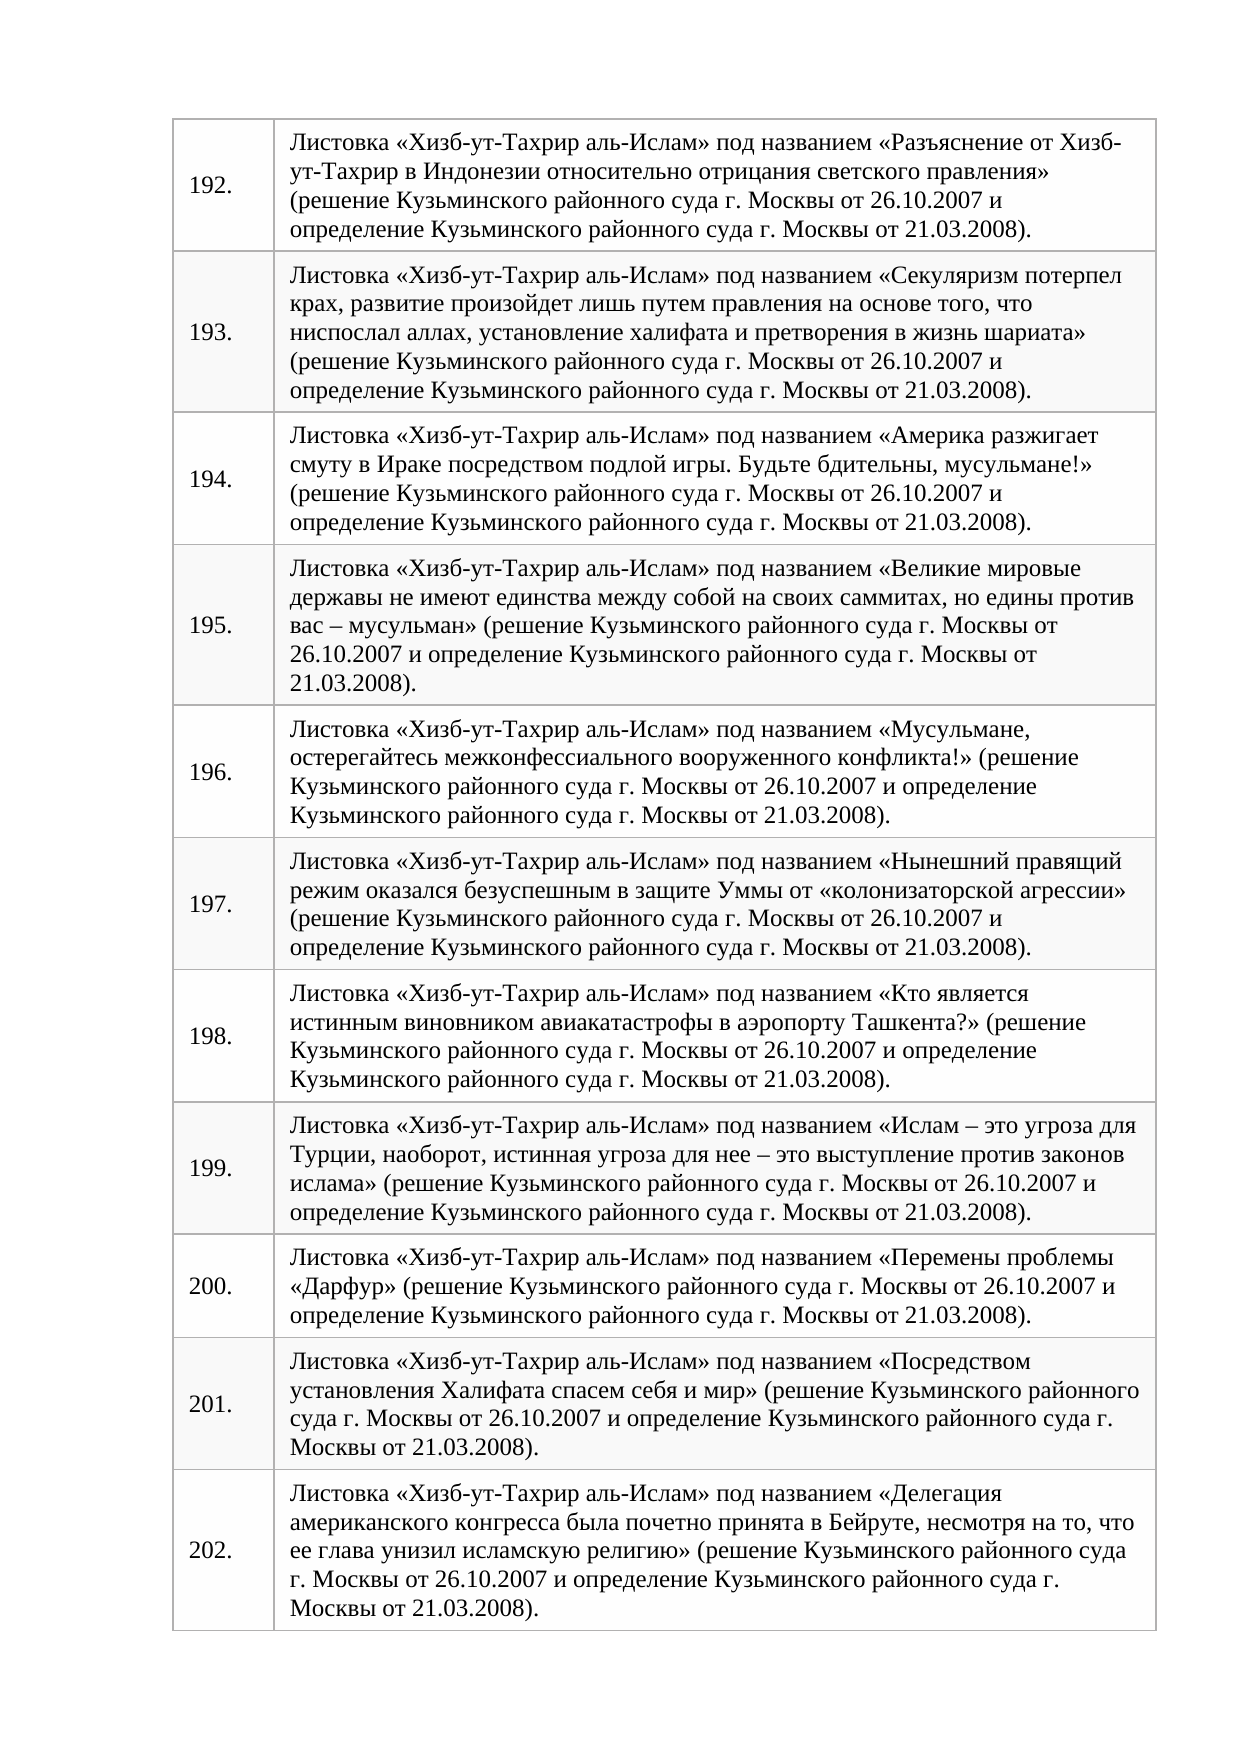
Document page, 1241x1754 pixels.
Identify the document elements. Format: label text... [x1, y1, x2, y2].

table_cell Листовка «Хизб-ут-Тахрир аль-Ислам» под названием «Америка разжигает смуту в Ираке посредством подлой игры. Будьте бдительны, мусульмане!» (решение Кузьминского районного суда г. Москвы от 26.10.2007 и определение Кузьминского районного суда г. Москвы от 21.03.2008). [275, 413, 1155, 543]
table_cell 193. [174, 252, 273, 411]
table_cell 202. [174, 1470, 273, 1630]
table_cell Листовка «Хизб-ут-Тахрир аль-Ислам» под названием «Секуляризм потерпел крах, развитие произойдет лишь путем правления на основе того, что ниспослал аллах, установление халифата и претворения в жизнь шариата» (решение Кузьминского районного суда г. Москвы от 26.10.2007 и определение Кузьминского районного суда г. Москвы от 21.03.2008). [275, 252, 1155, 411]
table_cell Листовка «Хизб-ут-Тахрир аль-Ислам» под названием «Великие мировые державы не имеют единства между собой на своих саммитах, но едины против вас – мусульман» (решение Кузьминского районного суда г. Москвы от 26.10.2007 и определение Кузьминского районного суда г. Москвы от 21.03.2008). [275, 545, 1155, 704]
table_cell 195. [174, 545, 273, 704]
table_cell Листовка «Хизб-ут-Тахрир аль-Ислам» под названием «Посредством установления Халифата спасем себя и мир» (решение Кузьминского районного суда г. Москвы от 26.10.2007 и определение Кузьминского районного суда г. Москвы от 21.03.2008). [275, 1338, 1155, 1469]
table_cell 199. [174, 1103, 273, 1233]
table_cell Листовка «Хизб-ут-Тахрир аль-Ислам» под названием «Кто является истинным виновником авиакатастрофы в аэропорту Ташкента?» (решение Кузьминского районного суда г. Москвы от 26.10.2007 и определение Кузьминского районного суда г. Москвы от 21.03.2008). [275, 970, 1155, 1101]
table_cell Листовка «Хизб-ут-Тахрир аль-Ислам» под названием «Перемены проблемы «Дарфур» (решение Кузьминского районного суда г. Москвы от 26.10.2007 и определение Кузьминского районного суда г. Москвы от 21.03.2008). [275, 1235, 1155, 1337]
table_cell Листовка «Хизб-ут-Тахрир аль-Ислам» под названием «Мусульмане, остерегайтесь межконфессиального вооруженного конфликта!» (решение Кузьминского районного суда г. Москвы от 26.10.2007 и определение Кузьминского районного суда г. Москвы от 21.03.2008). [275, 706, 1155, 837]
table_cell 201. [174, 1338, 273, 1469]
table_cell Листовка «Хизб-ут-Тахрир аль-Ислам» под названием «Разъяснение от Хизб-ут-Тахрир в Индонезии относительно отрицания светского правления» (решение Кузьминского районного суда г. Москвы от 26.10.2007 и определение Кузьминского районного суда г. Москвы от 21.03.2008). [275, 120, 1155, 250]
table_cell 194. [174, 413, 273, 543]
table_cell Листовка «Хизб-ут-Тахрир аль-Ислам» под названием «Нынешний правящий режим оказался безуспешным в защите Уммы от «колонизаторской агрессии» (решение Кузьминского районного суда г. Москвы от 26.10.2007 и определение Кузьминского районного суда г. Москвы от 21.03.2008). [275, 838, 1155, 969]
table_cell Листовка «Хизб-ут-Тахрир аль-Ислам» под названием «Делегация американского конгресса была почетно принята в Бейруте, несмотря на то, что ее глава унизил исламскую религию» (решение Кузьминского районного суда г. Москвы от 26.10.2007 и определение Кузьминского районного суда г. Москвы от 21.03.2008). [275, 1470, 1155, 1630]
table_cell 197. [174, 838, 273, 969]
table_cell 200. [174, 1235, 273, 1337]
table_cell 198. [174, 970, 273, 1101]
table_cell 196. [174, 706, 273, 837]
table_cell 192. [174, 120, 273, 250]
table_cell Листовка «Хизб-ут-Тахрир аль-Ислам» под названием «Ислам – это угроза для Турции, наоборот, истинная угроза для нее – это выступление против законов ислама» (решение Кузьминского районного суда г. Москвы от 26.10.2007 и определение Кузьминского районного суда г. Москвы от 21.03.2008). [275, 1103, 1155, 1233]
